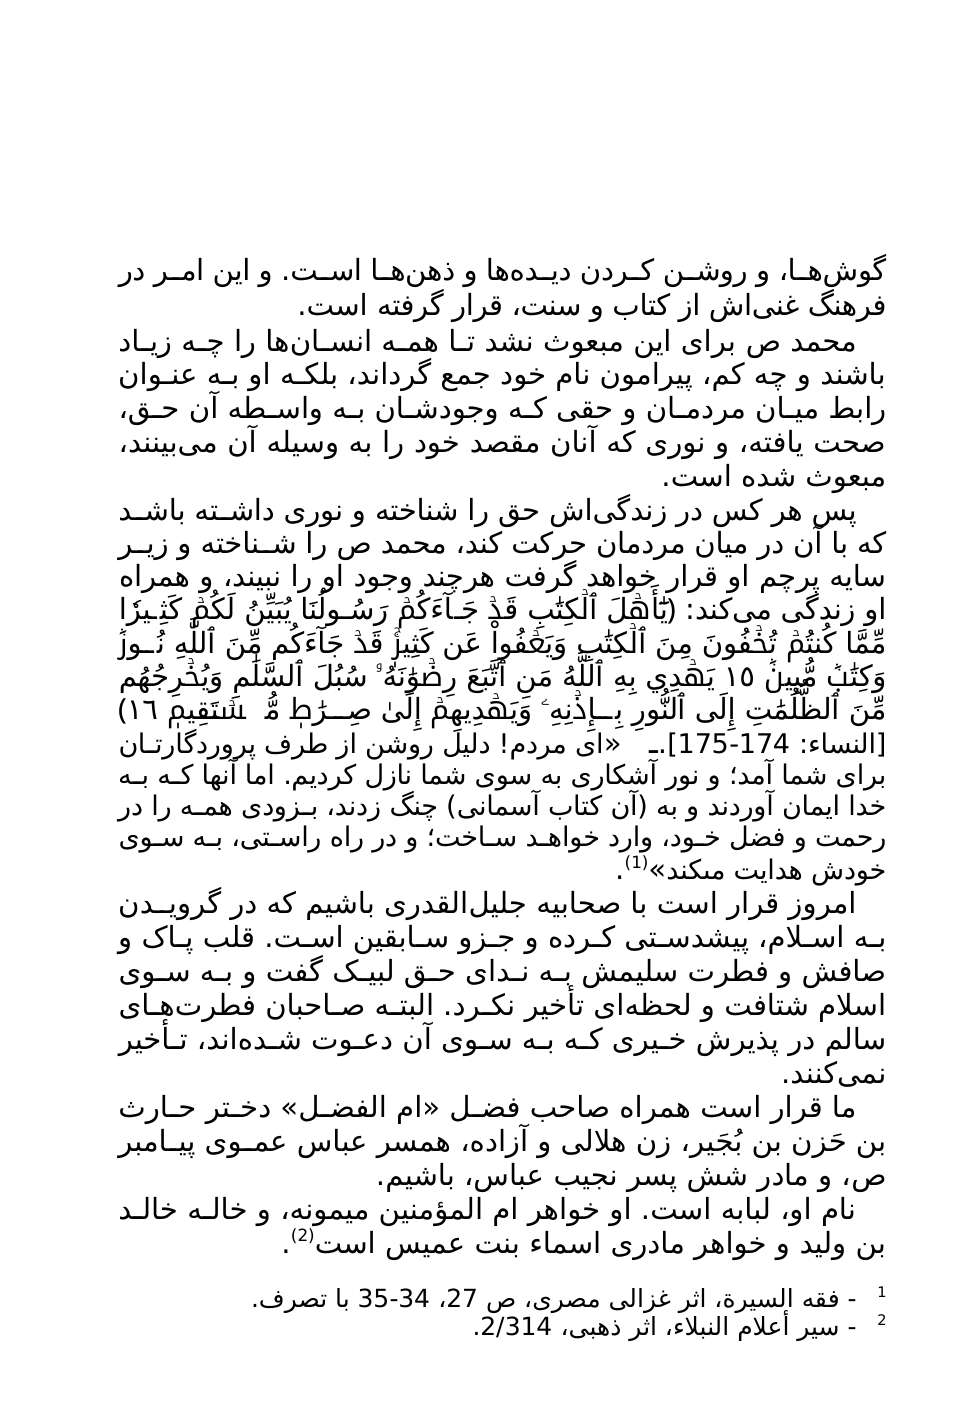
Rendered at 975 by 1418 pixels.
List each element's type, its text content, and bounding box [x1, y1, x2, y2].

text محمد ص برای این مبعوث نشد تا همه انسان‌ها را چه زیاد باشند و چه کم، پیرامون نام خود جمع گرداند، بلکه او به عنوان رابط میان مردمان و حقی که وجودشان به واسطه آن حق، صحت یافته، و نوری که آنان مقصد خود را به وسیله آن می‌بینند، مبعوث شده است. [118, 324, 886, 494]
text پس هر کس در زندگی‌اش حق را شناخته و نوری داشته باشد که با آن در میان مردمان حرکت کند، محمد ص را شناخته و زیر سایه پرچم او قرار خواهد گرفت هرچند وجود او را نبیند، و همراه او زندگی می‌کند: ﴿يَٰٓأَهۡلَ ٱلۡكِتَٰبِ قَدۡ جَآءَكُمۡ رَسُولُنَا يُبَيِّنُ لَكُمۡ كَثِيرٗا مِّمَّا كُنتُمۡ تُخۡفُونَ مِنَ ٱلۡكِتَٰبِ وَيَعۡفُواْ عَن كَثِيرٖۚ قَدۡ جَآءَكُم مِّنَ ٱللَّهِ نُورٞ وَكِتَٰبٞ مُّبِينٞ ١٥ يَهۡدِي بِهِ ٱللَّهُ مَنِ ٱتَّبَعَ رِضۡوَٰنَهُۥ سُبُلَ ٱلسَّلَٰمِ وَيُخۡرِجُهُم مِّنَ ٱلظُّلُمَٰتِ إِلَى ٱلنُّورِ بِإِذۡنِهِۦ وَيَهۡدِيهِمۡ إِلَىٰ صِرَٰطٖ مُّسۡتَقِيمٖ ١٦﴾ [النساء: 174-175]. «اى مردم! دلیل روشن از طرف پروردگارتان براى شما آمد؛ و نور آشکارى به سوى شما نازل کردیم. اما آنها که به خدا ایمان آوردند و به (آن کتاب آسمانى) چنگ زدند، بزودى همه را در رحمت و فضل خود، وارد خواهد ساخت؛ و در راه راستى، به سوى خودش هدایت مى‏کند»(). [118, 494, 886, 886]
text نام او، لبابه است. او خواهر ام المؤمنین میمونه، و خاله خالد بن ولید و خواهر مادری اسماء بنت عمیس است(). [118, 1192, 886, 1260]
text ما قرار است همراه صاحب فضل «ام الفضل» دختر حارث بن حَزن بن بُجَیر، زن هلالی و آزاده، همسر عباس عموی پیامبر ص، و مادر شش پسر نجیب عباس، باشیم. [118, 1090, 886, 1192]
text امروز قرار است با صحابیه جلیل‌القدری باشیم که در گرویدن به اسلام، پیشدستی کرده و جزو سابقین است. قلب پاک و صافش و فطرت سلیمش به ندای حق لبیک گفت و به سوی اسلام شتافت و لحظه‌ای تأخیر نکرد. البته صاحبان فطرت‌های سالم در پذیرش خیری که به سوی آن دعوت شده‌اند، تأخیر نمی‌کنند. [118, 886, 886, 1090]
